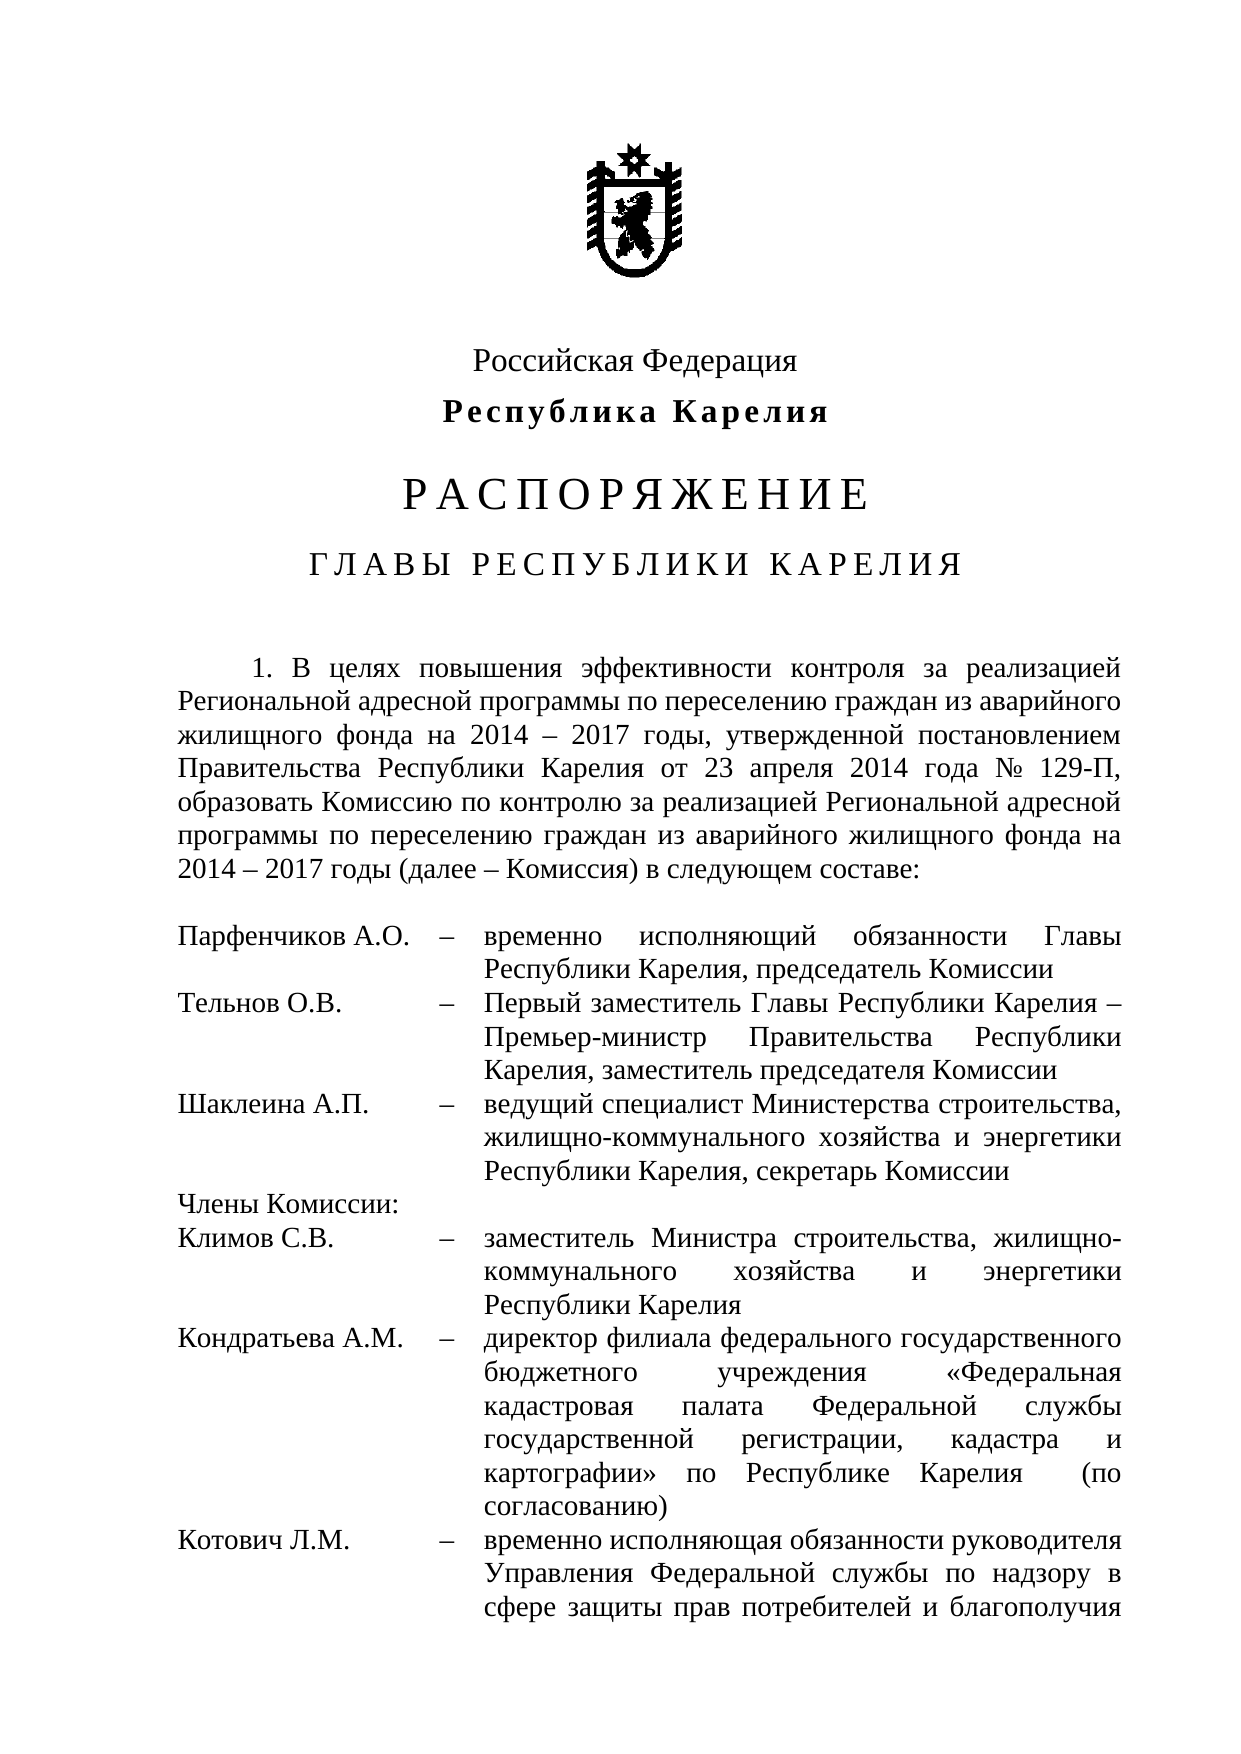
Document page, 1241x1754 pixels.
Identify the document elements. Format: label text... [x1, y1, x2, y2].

picture [570, 131, 700, 299]
subtitle ГЛАВЫ РЕСПУБЛИКИ КАРЕЛИЯ [162, 544, 1107, 583]
table_cell Котович Л.М. [166, 1522, 428, 1622]
table_cell Члены Комиссии: [166, 1186, 1133, 1220]
table_cell Первый заместитель Главы Республики Карелия – Премьер-министр Правительства Республики Карелия, заместитель председателя Комиссии [473, 985, 1133, 1086]
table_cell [473, 1522, 1133, 1622]
table_cell Климов С.В. [166, 1220, 428, 1321]
table_cell ведущий специалист Министерства строительства, жилищно-коммунального хозяйства и энергетики Республики Карелия, секретарь Комиссии [473, 1086, 1133, 1186]
table_header – [428, 918, 472, 985]
table_cell Шаклеина А.П. [166, 1086, 428, 1186]
subtitle Российская Федерация [162, 340, 1107, 378]
table_cell – [428, 1321, 472, 1522]
table_cell – [428, 985, 472, 1086]
subtitle Республика Карелия [162, 391, 1107, 429]
subtitle РАСПОРЯЖЕНИЕ [162, 467, 1107, 519]
table_cell директор филиала федерального государственного бюджетного учреждения «Федеральная кадастровая палата Федеральной службы государственной регистрации, кадастра и картографии» по Республике Карелия (по согласованию) [473, 1321, 1133, 1522]
table_cell – [428, 1086, 472, 1186]
text 1. В целях повышения эффективности контроля за реализацией Региональной адресной программы по переселению граждан из аварийного жилищного фонда на 2014 – 2017 годы, утвержденной постановлением Правительства Республики Карелия от 23 апреля 2014 года № 129-П, образовать Комиссию по контролю за реализацией Региональной адресной программы по переселению граждан из аварийного жилищного фонда на 2014 – 2017 годы (далее – Комиссия) в следующем составе: [177, 650, 1122, 884]
table_cell Тельнов О.В. [166, 985, 428, 1086]
table_header Парфенчиков А.О. [166, 918, 428, 985]
table_cell Кондратьева А.М. [166, 1321, 428, 1522]
table_header временно исполняющий обязанности Главы Республики Карелия, председатель Комиссии [473, 918, 1133, 985]
table_cell заместитель Министра строительства, жилищно-коммунального хозяйства и энергетики Республики Карелия [473, 1220, 1133, 1321]
table_cell – [428, 1522, 472, 1622]
table_cell – [428, 1220, 472, 1321]
